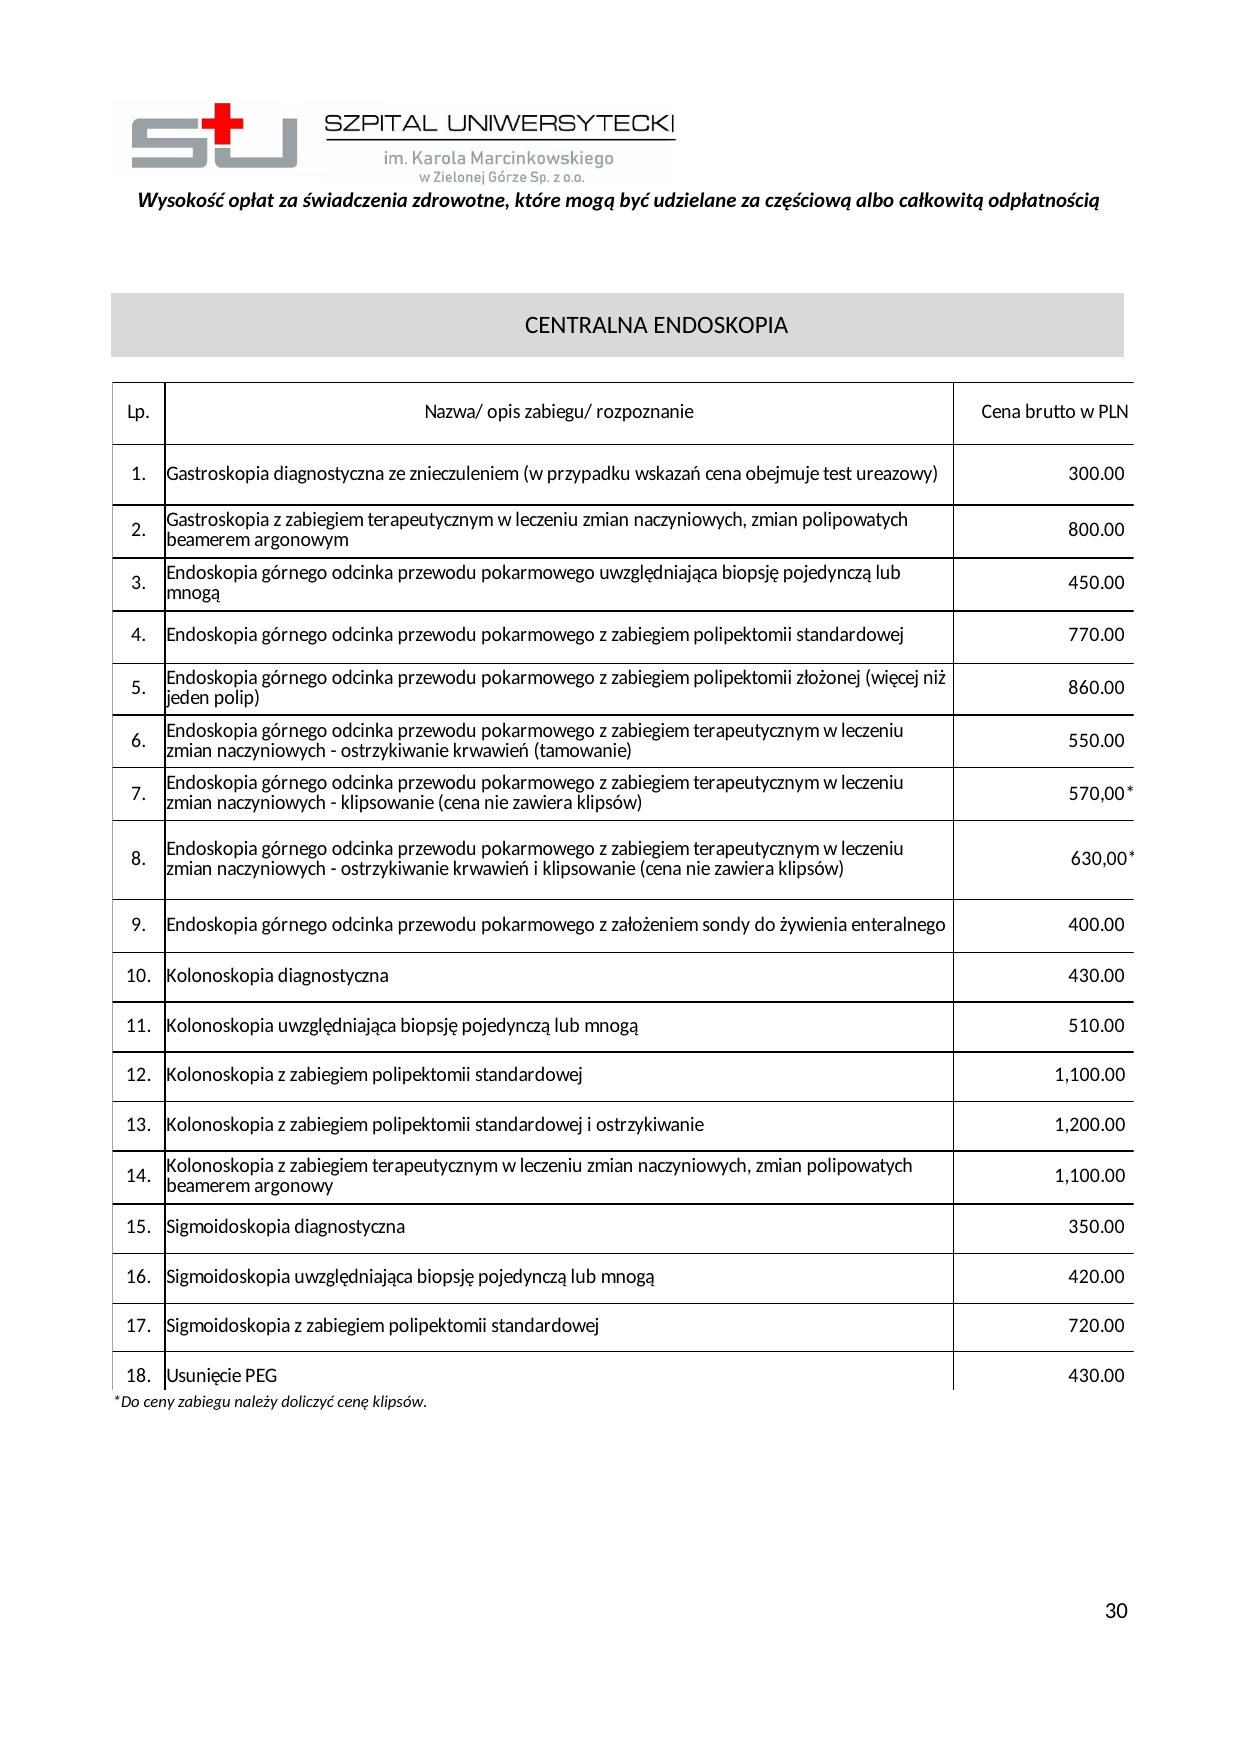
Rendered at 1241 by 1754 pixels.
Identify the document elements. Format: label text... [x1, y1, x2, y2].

text *Do ceny zabiegu należy doliczyć cenę klipsów. [166, 383, 953, 443]
picture [112, 99, 697, 187]
text *Do ceny zabiegu należy doliczyć cenę klipsów. [113, 445, 163, 504]
text *Do ceny zabiegu należy doliczyć cenę klipsów. [113, 383, 164, 444]
text *Do ceny zabiegu należy doliczyć cenę klipsów. [112, 1352, 1128, 1411]
text *Do ceny zabiegu należy doliczyć cenę klipsów. [954, 383, 1128, 443]
text *Do ceny zabiegu należy doliczyć cenę klipsów. [113, 821, 163, 899]
